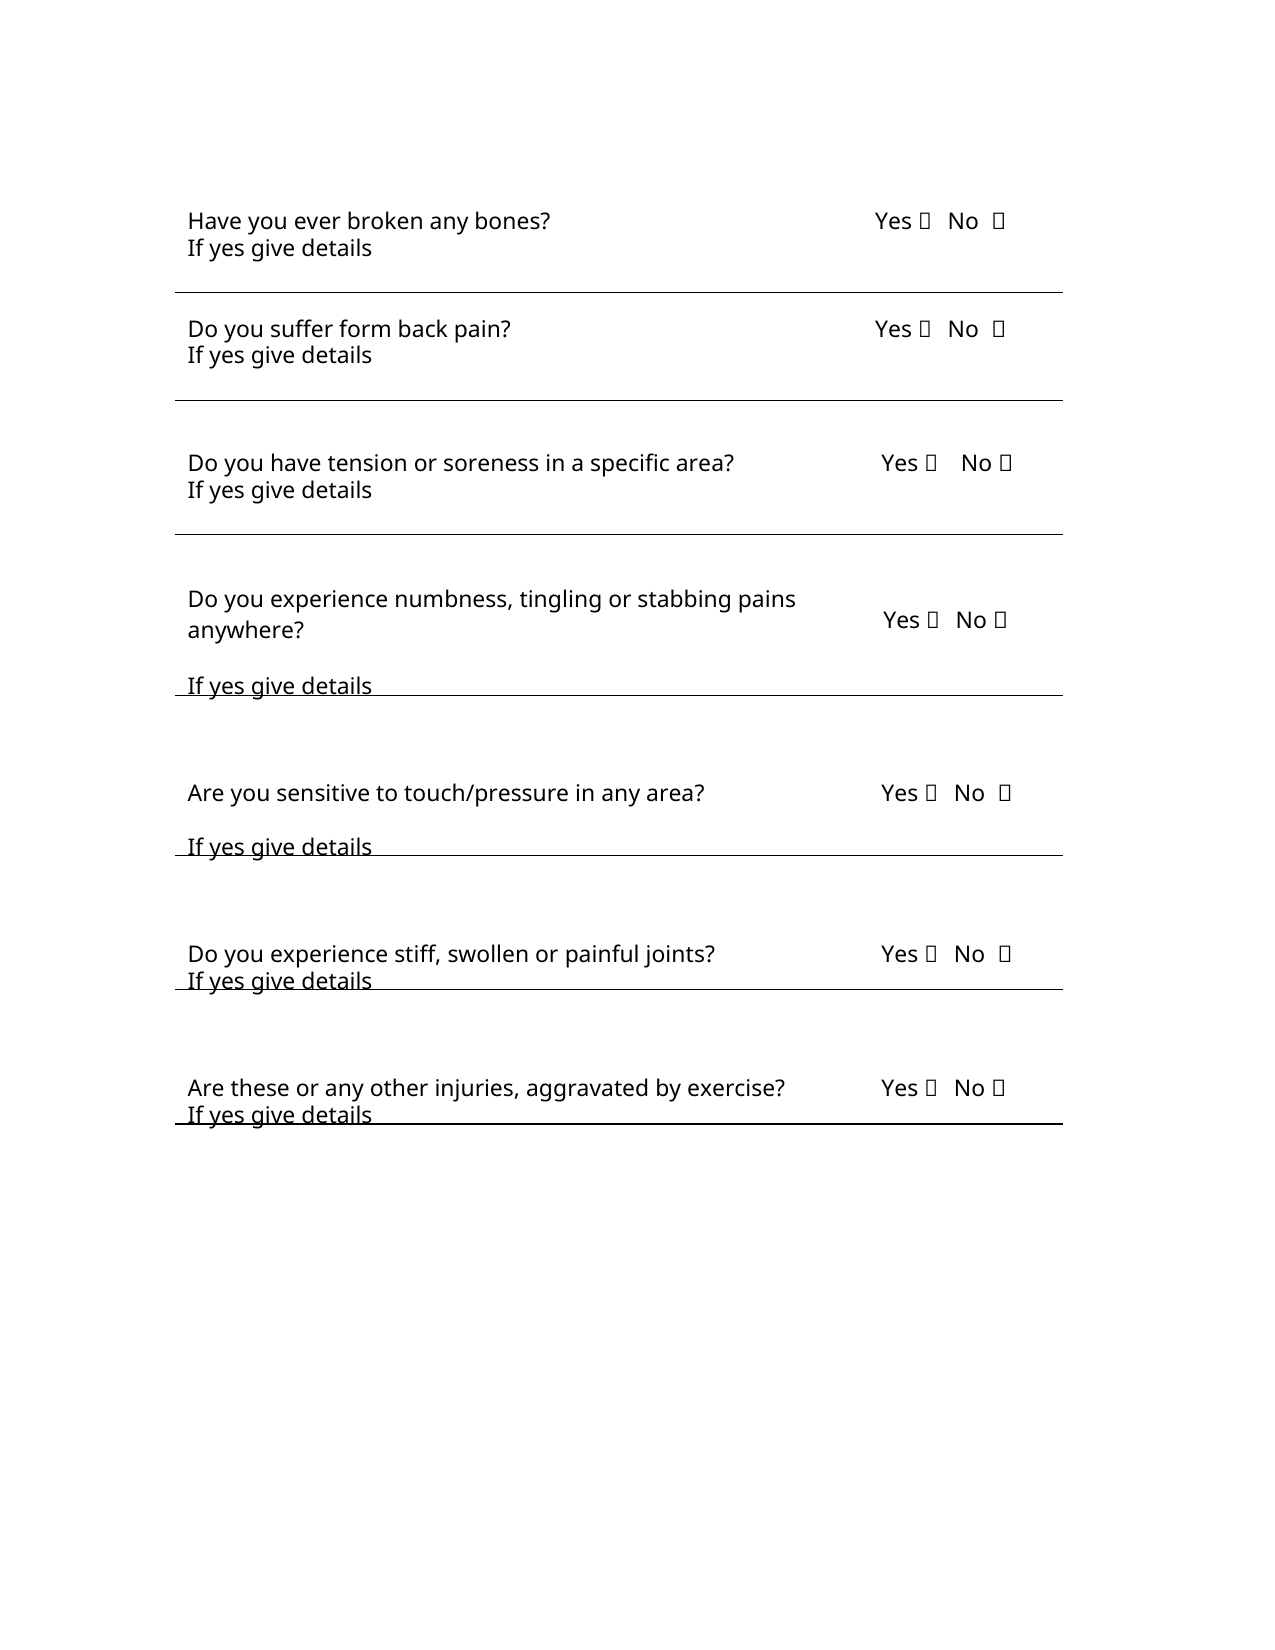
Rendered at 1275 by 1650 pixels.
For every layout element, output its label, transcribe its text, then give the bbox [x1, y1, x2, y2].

text Are these or any other injuries, aggravated by exercise? Yes  No  [187, 1071, 1096, 1101]
text Have you ever broken any bones? Yes  No  [187, 204, 1096, 234]
text If yes give details [187, 234, 1096, 260]
text Are you sensitive to touch/pressure in any area? Yes  No  [187, 777, 1096, 806]
text Do you suffer form back pain? Yes  No  [187, 312, 1096, 342]
text Yes  No  [883, 603, 1096, 635]
text If yes give details [187, 342, 1096, 368]
text Do you experience stiff, swollen or painful joints? Yes  No  [187, 937, 1096, 967]
text If yes give details [187, 672, 873, 698]
text Do you have tension or soreness in a specific area? Yes  No  [187, 446, 1096, 476]
text If yes give details [187, 833, 1096, 859]
text If yes give details [187, 476, 1096, 502]
text Do you experience numbness, tingling or stabbing pains anywhere? [187, 583, 878, 646]
text If yes give details [187, 967, 1096, 993]
text If yes give details [187, 1101, 1096, 1127]
